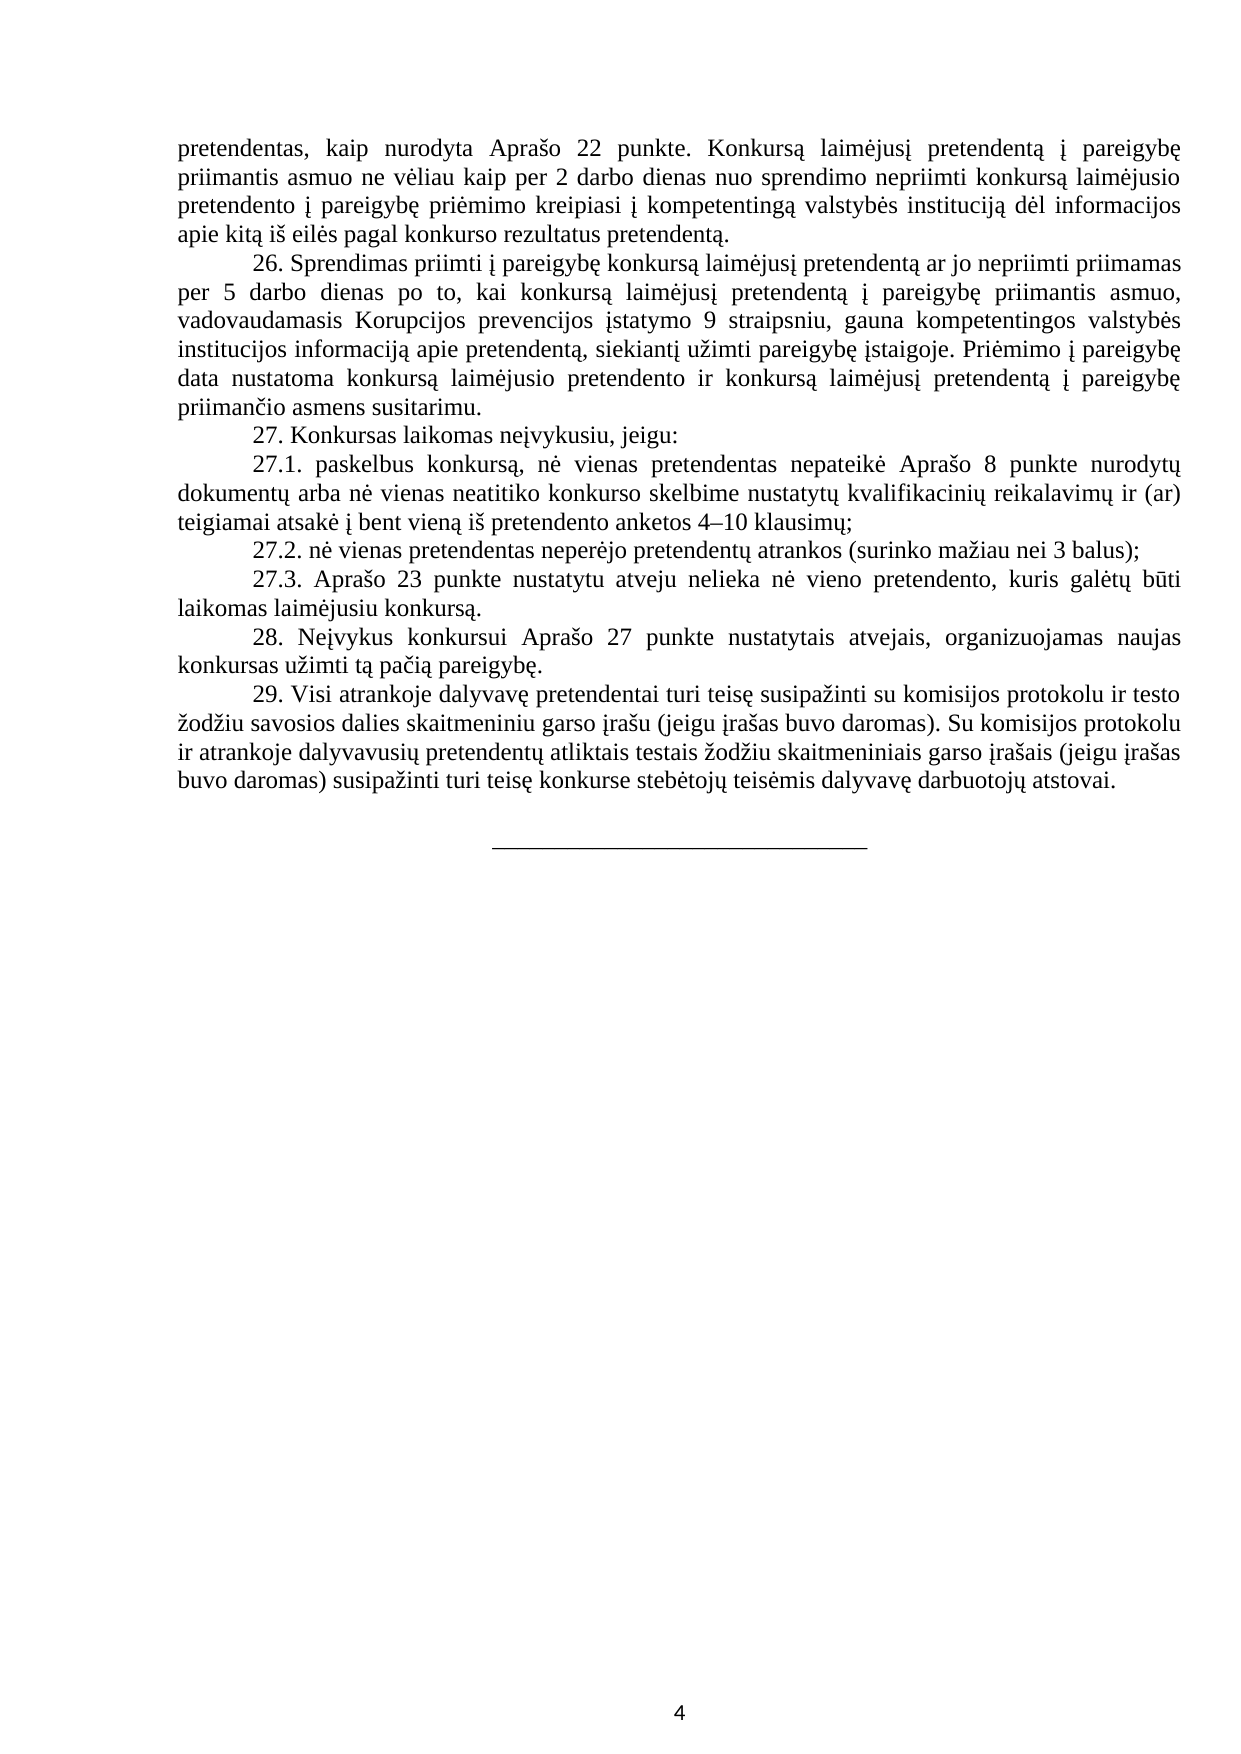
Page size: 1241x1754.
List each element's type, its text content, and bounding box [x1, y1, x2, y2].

text 29. Visi atrankoje dalyvavę pretendentai turi teisę susipažinti su komisijos protokolu ir testo žodžiu savosios dalies skaitmeniniu garso įrašu (jeigu įrašas buvo daromas). Su komisijos protokolu ir atrankoje dalyvavusių pretendentų atliktais testais žodžiu skaitmeniniais garso įrašais (jeigu įrašas buvo daromas) susipažinti turi teisę konkurse stebėtojų teisėmis dalyvavę darbuotojų atstovai. [177, 679, 1182, 794]
text 27.3. Aprašo 23 punkte nustatytu atveju nelieka nė vieno pretendento, kuris galėtų būti laikomas laimėjusiu konkursą. [177, 564, 1182, 622]
text 27.1. paskelbus konkursą, nė vienas pretendentas nepateikė Aprašo 8 punkte nurodytų dokumentų arba nė vienas neatitiko konkurso skelbime nustatytų kvalifikacinių reikalavimų ir (ar) teigiamai atsakė į bent vieną iš pretendento anketos 4–10 klausimų; [177, 449, 1182, 535]
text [177, 133, 1182, 248]
text ______________________________ [177, 823, 1182, 852]
text 27.2. nė vienas pretendentas neperėjo pretendentų atrankos (surinko mažiau nei 3 balus); [177, 535, 1182, 564]
text 28. Neįvykus konkursui Aprašo 27 punkte nustatytais atvejais, organizuojamas naujas konkursas užimti tą pačią pareigybę. [177, 622, 1182, 679]
text 26. Sprendimas priimti į pareigybę konkursą laimėjusį pretendentą ar jo nepriimti priimamas per 5 darbo dienas po to, kai konkursą laimėjusį pretendentą į pareigybę priimantis asmuo, vadovaudamasis Korupcijos prevencijos įstatymo 9 straipsniu, gauna kompetentingos valstybės institucijos informaciją apie pretendentą, siekiantį užimti pareigybę įstaigoje. Priėmimo į pareigybę data nustatoma konkursą laimėjusio pretendento ir konkursą laimėjusį pretendentą į pareigybę priimančio asmens susitarimu. [177, 248, 1182, 420]
text 27. Konkursas laikomas neįvykusiu, jeigu: [177, 420, 1182, 449]
